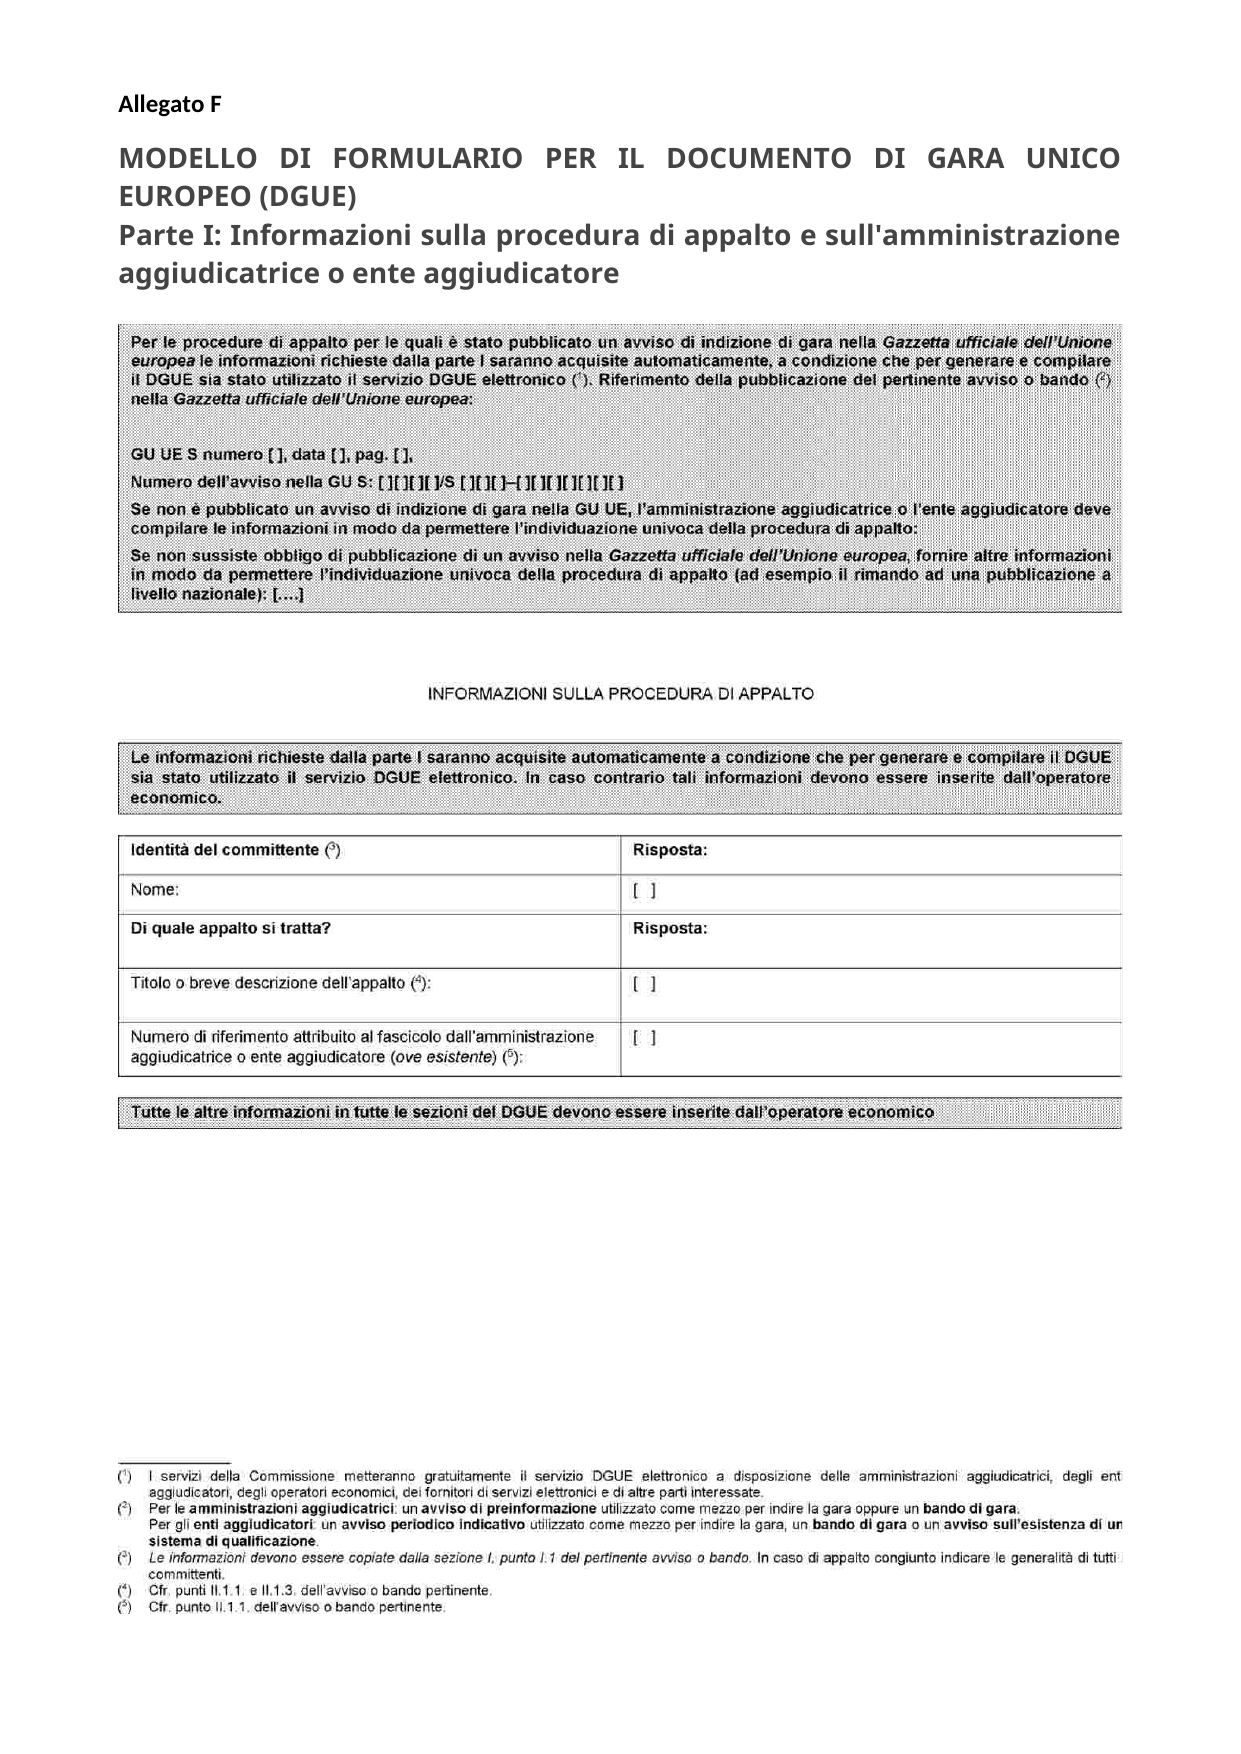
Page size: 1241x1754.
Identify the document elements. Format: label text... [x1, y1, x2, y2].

text Allegato F [118, 89, 1122, 119]
text MODELLO DI FORMULARIO PER IL DOCUMENTO DI GARA UNICO EUROPEO (DGUE) [118, 138, 1122, 215]
picture [118, 324, 1123, 1614]
text Parte I: Informazioni sulla procedura di appalto e sull'amministrazione aggiudicatrice o ente aggiudicatore [118, 215, 1122, 292]
